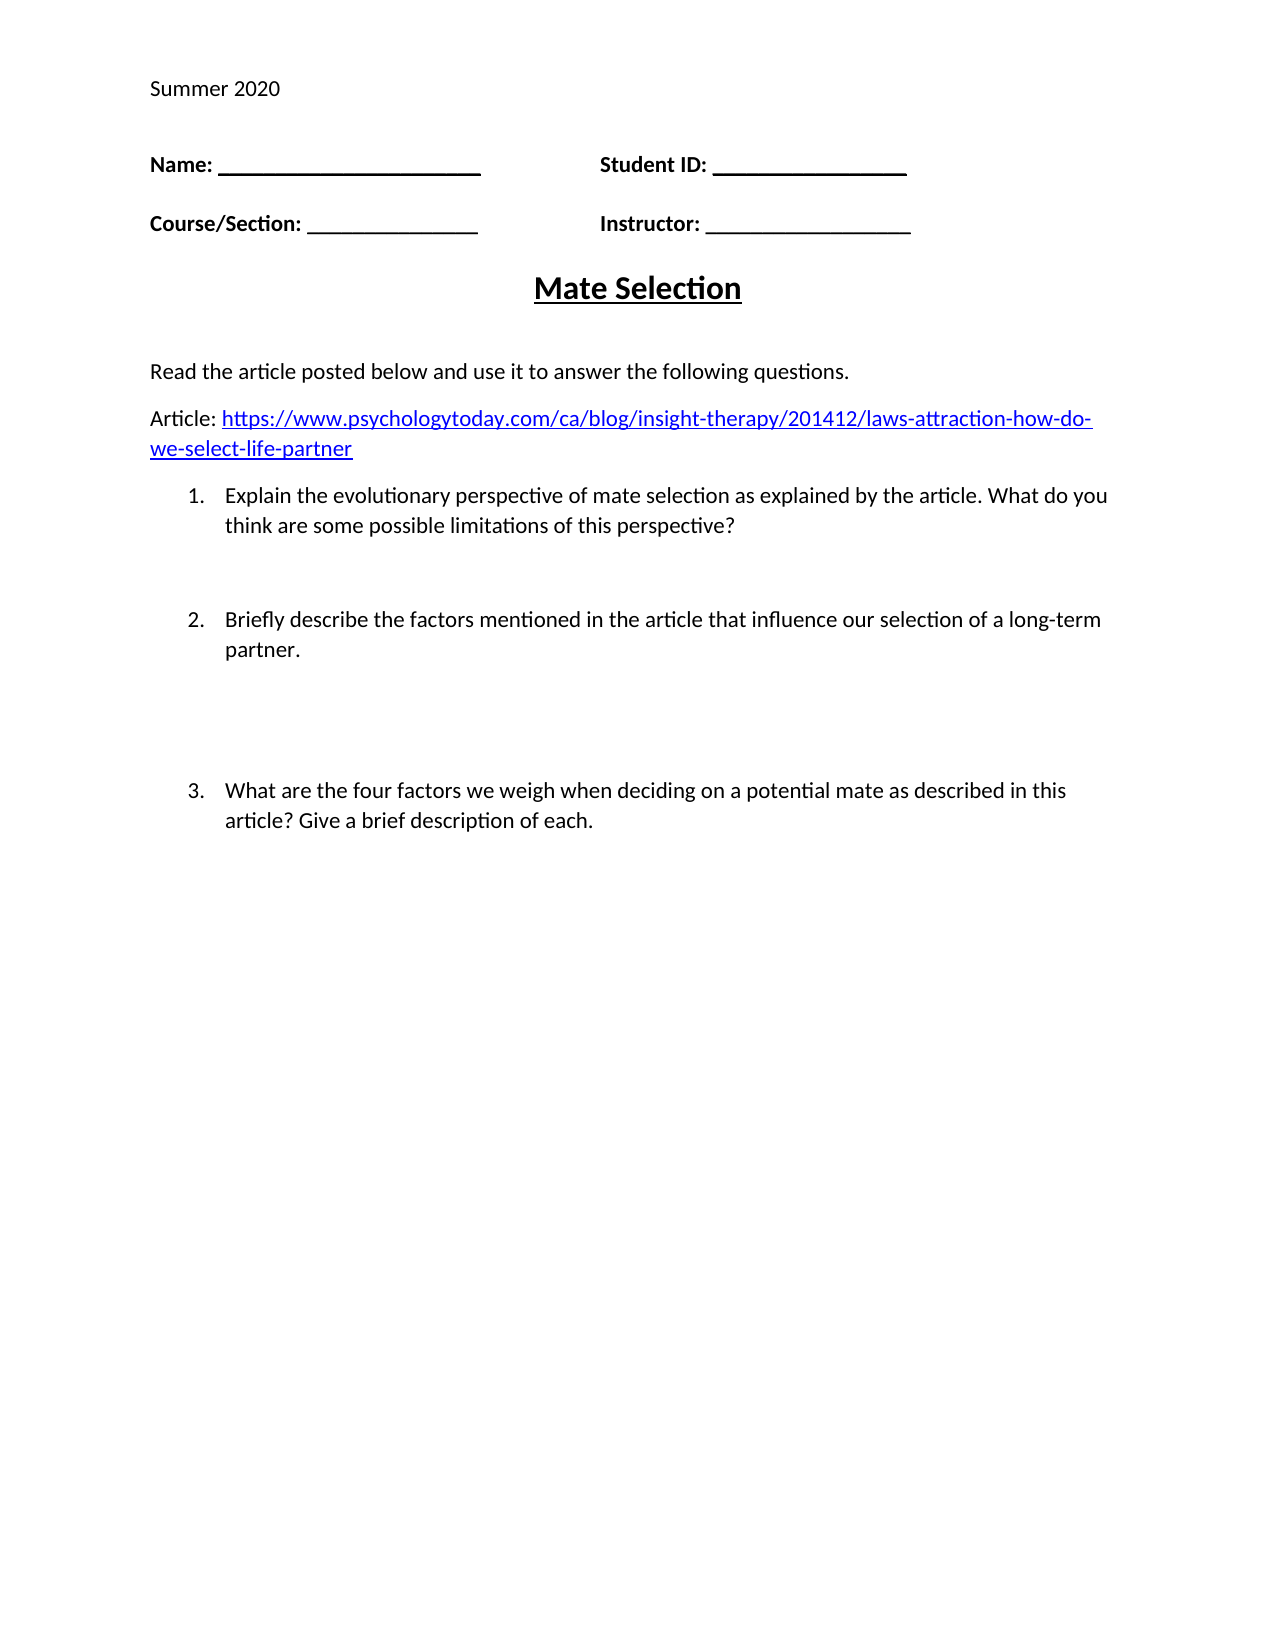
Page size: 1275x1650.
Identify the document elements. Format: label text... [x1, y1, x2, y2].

text Course/Section: _______________ Instructor: __________________ [150, 209, 1125, 237]
text Article: https://www.psychologytoday.com/ca/blog/insight-therapy/201412/laws-attraction-how-do-we-select-life-partner [150, 404, 1125, 462]
text Read the article posted below and use it to answer the following questions. [150, 357, 1125, 385]
list Briefly describe the factors mentioned in the article that influence our selection of a long-term partner. [187, 605, 1125, 663]
text Mate Selection [150, 267, 1125, 338]
list What are the four factors we weigh when deciding on a potential mate as described in this article? Give a brief description of each. [187, 776, 1125, 834]
text Name: _______________________ Student ID: _________________ [150, 150, 1125, 178]
list Explain the evolutionary perspective of mate selection as explained by the article. What do you think are some possible limitations of this perspective? [187, 481, 1125, 539]
